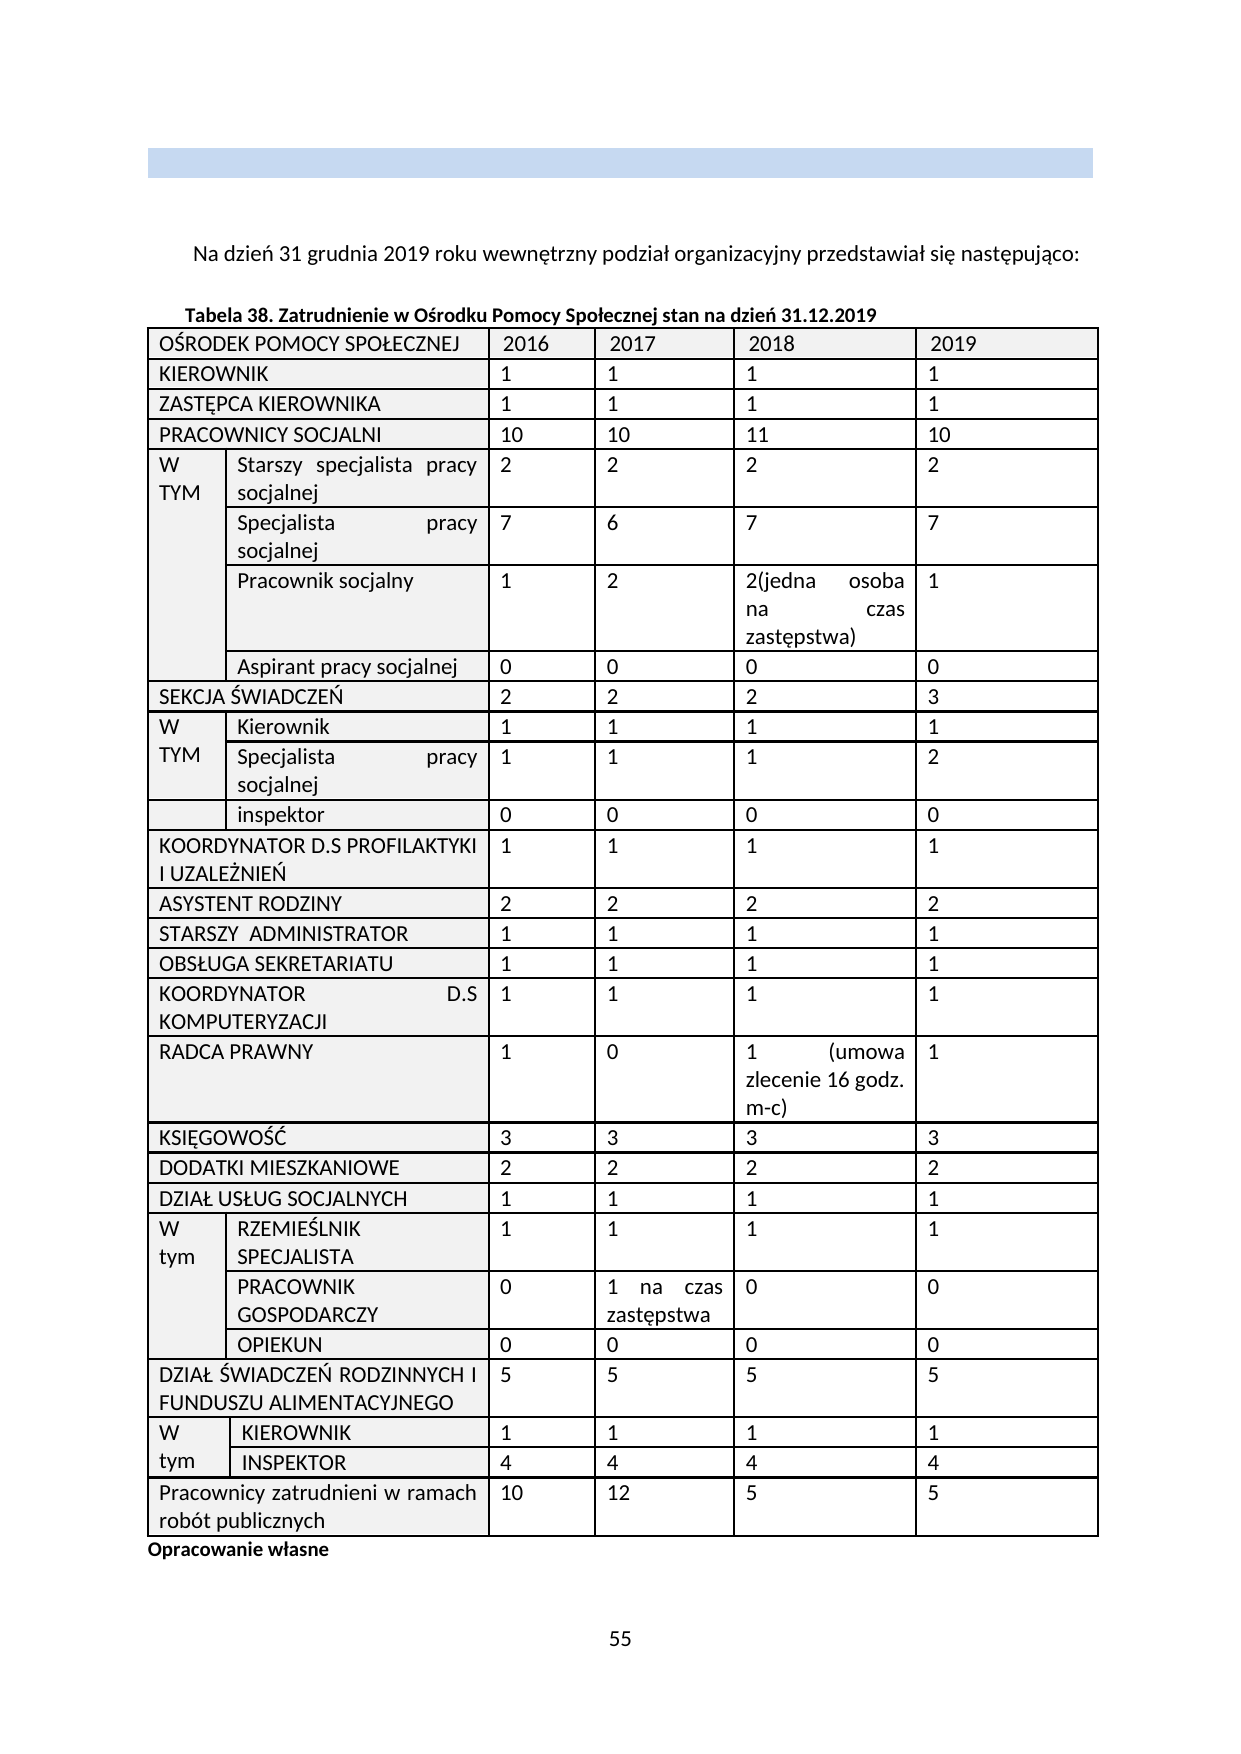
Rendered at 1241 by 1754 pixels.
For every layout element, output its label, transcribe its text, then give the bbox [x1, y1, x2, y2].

table_cell 11 [735, 420, 915, 448]
table_cell 1 [735, 390, 915, 418]
table_cell 1 [735, 979, 915, 1035]
table_cell 1 [917, 949, 1097, 977]
table_cell 1 [917, 979, 1097, 1035]
table_cell 0 [917, 652, 1097, 680]
table_cell 1 [596, 713, 733, 740]
table_cell 1 [490, 979, 594, 1035]
table_cell 2 [917, 450, 1097, 506]
table_cell 1 [735, 713, 915, 740]
table_cell 3 [917, 682, 1097, 710]
table_cell 0 [735, 1330, 915, 1358]
table_cell 0 [596, 1330, 733, 1358]
table_cell 1 [735, 949, 915, 977]
table_cell 1 [735, 919, 915, 947]
table_cell 2 [735, 682, 915, 710]
table_cell PRACOWNIK GOSPODARCZY [227, 1272, 488, 1328]
table_cell 3 [917, 1124, 1097, 1151]
table_cell 0 [735, 652, 915, 680]
table_cell 1 [735, 1418, 915, 1446]
table_cell 1 [490, 919, 594, 947]
table_cell 1 [596, 949, 733, 977]
table_cell 1 (umowa zlecenie 16 godz. m-c) [735, 1037, 915, 1121]
table_cell OBSŁUGA SEKRETARIATU [149, 949, 488, 977]
table_cell 1 [735, 360, 915, 387]
table_cell 4 [735, 1448, 915, 1476]
text Tabela 38. Zatrudnienie w Ośrodku Pomocy Społecznej stan na dzień 31.12.2019 [185, 302, 1093, 327]
table_cell 12 [596, 1479, 733, 1534]
table_cell 0 [490, 652, 594, 680]
table_cell 2 [490, 889, 594, 917]
table_cell 1 [490, 360, 594, 387]
table_cell 0 [735, 1272, 915, 1328]
table_cell 0 [596, 652, 733, 680]
table_cell inspektor [227, 801, 488, 829]
table_cell 5 [735, 1479, 915, 1534]
table_header OŚRODEK POMOCY SPOŁECZNEJ [149, 329, 488, 357]
table_cell 0 [735, 801, 915, 829]
table_cell 4 [917, 1448, 1097, 1476]
table_cell 2 [735, 450, 915, 506]
table_header 2017 [596, 329, 733, 357]
table_cell ASYSTENT RODZINY [149, 889, 488, 917]
table_cell 1 [596, 919, 733, 947]
table_cell Starszy specjalista pracy socjalnej [227, 450, 488, 506]
table_cell 2 [917, 743, 1097, 798]
table_cell 5 [917, 1360, 1097, 1416]
table_cell 2 [596, 889, 733, 917]
table_cell Specjalista pracy socjalnej [227, 743, 488, 798]
table_cell Aspirant pracy socjalnej [227, 652, 488, 680]
table_cell 1 [917, 831, 1097, 887]
table_cell 0 [917, 1272, 1097, 1328]
table_cell OPIEKUN [227, 1330, 488, 1358]
table_cell Pracownik socjalny [227, 566, 488, 650]
table_cell 2 [596, 450, 733, 506]
table_cell 0 [490, 801, 594, 829]
table_cell 2 [735, 889, 915, 917]
table_cell 4 [490, 1448, 594, 1476]
table_cell 1 [490, 566, 594, 650]
table_cell DZIAŁ ŚWIADCZEŃ RODZINNYCH I FUNDUSZU ALIMENTACYJNEGO [149, 1360, 488, 1416]
table_cell 6 [596, 508, 733, 564]
table_cell 1 [596, 1184, 733, 1212]
table_cell 2 [596, 1154, 733, 1182]
table_cell 2 [490, 1154, 594, 1182]
table_cell 1 [490, 831, 594, 887]
table_cell 1 na czas zastępstwa [596, 1272, 733, 1328]
table_cell 5 [735, 1360, 915, 1416]
table_cell 3 [490, 1124, 594, 1151]
table_cell 1 [490, 1184, 594, 1212]
table_cell STARSZY ADMINISTRATOR [149, 919, 488, 947]
table_cell 1 [490, 713, 594, 740]
table_cell 2 [735, 1154, 915, 1182]
table_cell 1 [596, 1418, 733, 1446]
table_cell 1 [917, 1037, 1097, 1121]
table_cell 2(jedna osoba na czas zastępstwa) [735, 566, 915, 650]
table_cell 4 [596, 1448, 733, 1476]
table_cell INSPEKTOR [231, 1448, 488, 1476]
table_cell ZASTĘPCA KIEROWNIKA [149, 390, 488, 418]
table_cell 0 [490, 1330, 594, 1358]
table_cell 1 [596, 831, 733, 887]
table_header 2019 [917, 329, 1097, 357]
table_cell 7 [917, 508, 1097, 564]
table_cell 1 [917, 713, 1097, 740]
table_cell 2 [596, 682, 733, 710]
table_cell 1 [490, 1418, 594, 1446]
table_cell W TYM [149, 450, 225, 680]
table_cell 1 [596, 390, 733, 418]
table_cell KIEROWNIK [149, 360, 488, 387]
table_cell 1 [917, 1418, 1097, 1446]
table_cell 2 [917, 889, 1097, 917]
table_cell PRACOWNICY SOCJALNI [149, 420, 488, 448]
table_cell 1 [596, 1214, 733, 1270]
table_cell 0 [596, 801, 733, 829]
table_cell 1 [596, 360, 733, 387]
table_cell 1 [490, 743, 594, 798]
table_cell DODATKI MIESZKANIOWE [149, 1154, 488, 1182]
table_cell 1 [917, 919, 1097, 947]
table_cell SEKCJA ŚWIADCZEŃ [149, 682, 488, 710]
table_cell 5 [596, 1360, 733, 1416]
table_cell 1 [596, 743, 733, 798]
table_cell 2 [490, 450, 594, 506]
table_cell 3 [596, 1124, 733, 1151]
table_cell 1 [735, 1184, 915, 1212]
table_cell 1 [735, 831, 915, 887]
table_cell 1 [596, 979, 733, 1035]
table_cell 10 [490, 420, 594, 448]
table_cell 7 [490, 508, 594, 564]
table_cell KOORDYNATOR D.S KOMPUTERYZACJI [149, 979, 488, 1035]
table_cell 1 [917, 360, 1097, 387]
table_cell KOORDYNATOR D.S PROFILAKTYKI I UZALEŻNIEŃ [149, 831, 488, 887]
table_cell 10 [490, 1479, 594, 1534]
table_cell 10 [596, 420, 733, 448]
table_cell 2 [917, 1154, 1097, 1182]
table_header 2018 [735, 329, 915, 357]
table_cell 1 [917, 1184, 1097, 1212]
table_cell 1 [917, 566, 1097, 650]
text Na dzień 31 grudnia 2019 roku wewnętrzny podział organizacyjny przedstawiał się następująco: [148, 239, 1093, 267]
table_cell 1 [735, 743, 915, 798]
table_cell 2 [596, 566, 733, 650]
table_cell 5 [490, 1360, 594, 1416]
table_cell 1 [917, 1214, 1097, 1270]
table_cell Specjalista pracy socjalnej [227, 508, 488, 564]
table_cell DZIAŁ USŁUG SOCJALNYCH [149, 1184, 488, 1212]
table_cell 7 [735, 508, 915, 564]
table_cell [149, 801, 225, 829]
table_cell 1 [735, 1214, 915, 1270]
table_cell 3 [735, 1124, 915, 1151]
table_cell W tym [149, 1214, 225, 1358]
table_cell 1 [917, 390, 1097, 418]
table_cell KSIĘGOWOŚĆ [149, 1124, 488, 1151]
table_cell 5 [917, 1479, 1097, 1534]
table_cell 1 [490, 949, 594, 977]
table_cell 1 [490, 390, 594, 418]
table_cell 0 [917, 1330, 1097, 1358]
table_cell 0 [596, 1037, 733, 1121]
table_cell 1 [490, 1214, 594, 1270]
table_header 2016 [490, 329, 594, 357]
table_cell 1 [490, 1037, 594, 1121]
table_cell RADCA PRAWNY [149, 1037, 488, 1121]
table_cell 0 [917, 801, 1097, 829]
table_cell W tym [149, 1418, 229, 1476]
table_cell Kierownik [227, 713, 488, 740]
table_cell Pracownicy zatrudnieni w ramach robót publicznych [149, 1479, 488, 1534]
table_cell RZEMIEŚLNIK SPECJALISTA [227, 1214, 488, 1270]
table_cell 10 [917, 420, 1097, 448]
table_cell 2 [490, 682, 594, 710]
table_cell W TYM [149, 713, 225, 798]
table_cell KIEROWNIK [231, 1418, 488, 1446]
table_cell 0 [490, 1272, 594, 1328]
text Opracowanie własne [148, 1537, 1093, 1562]
